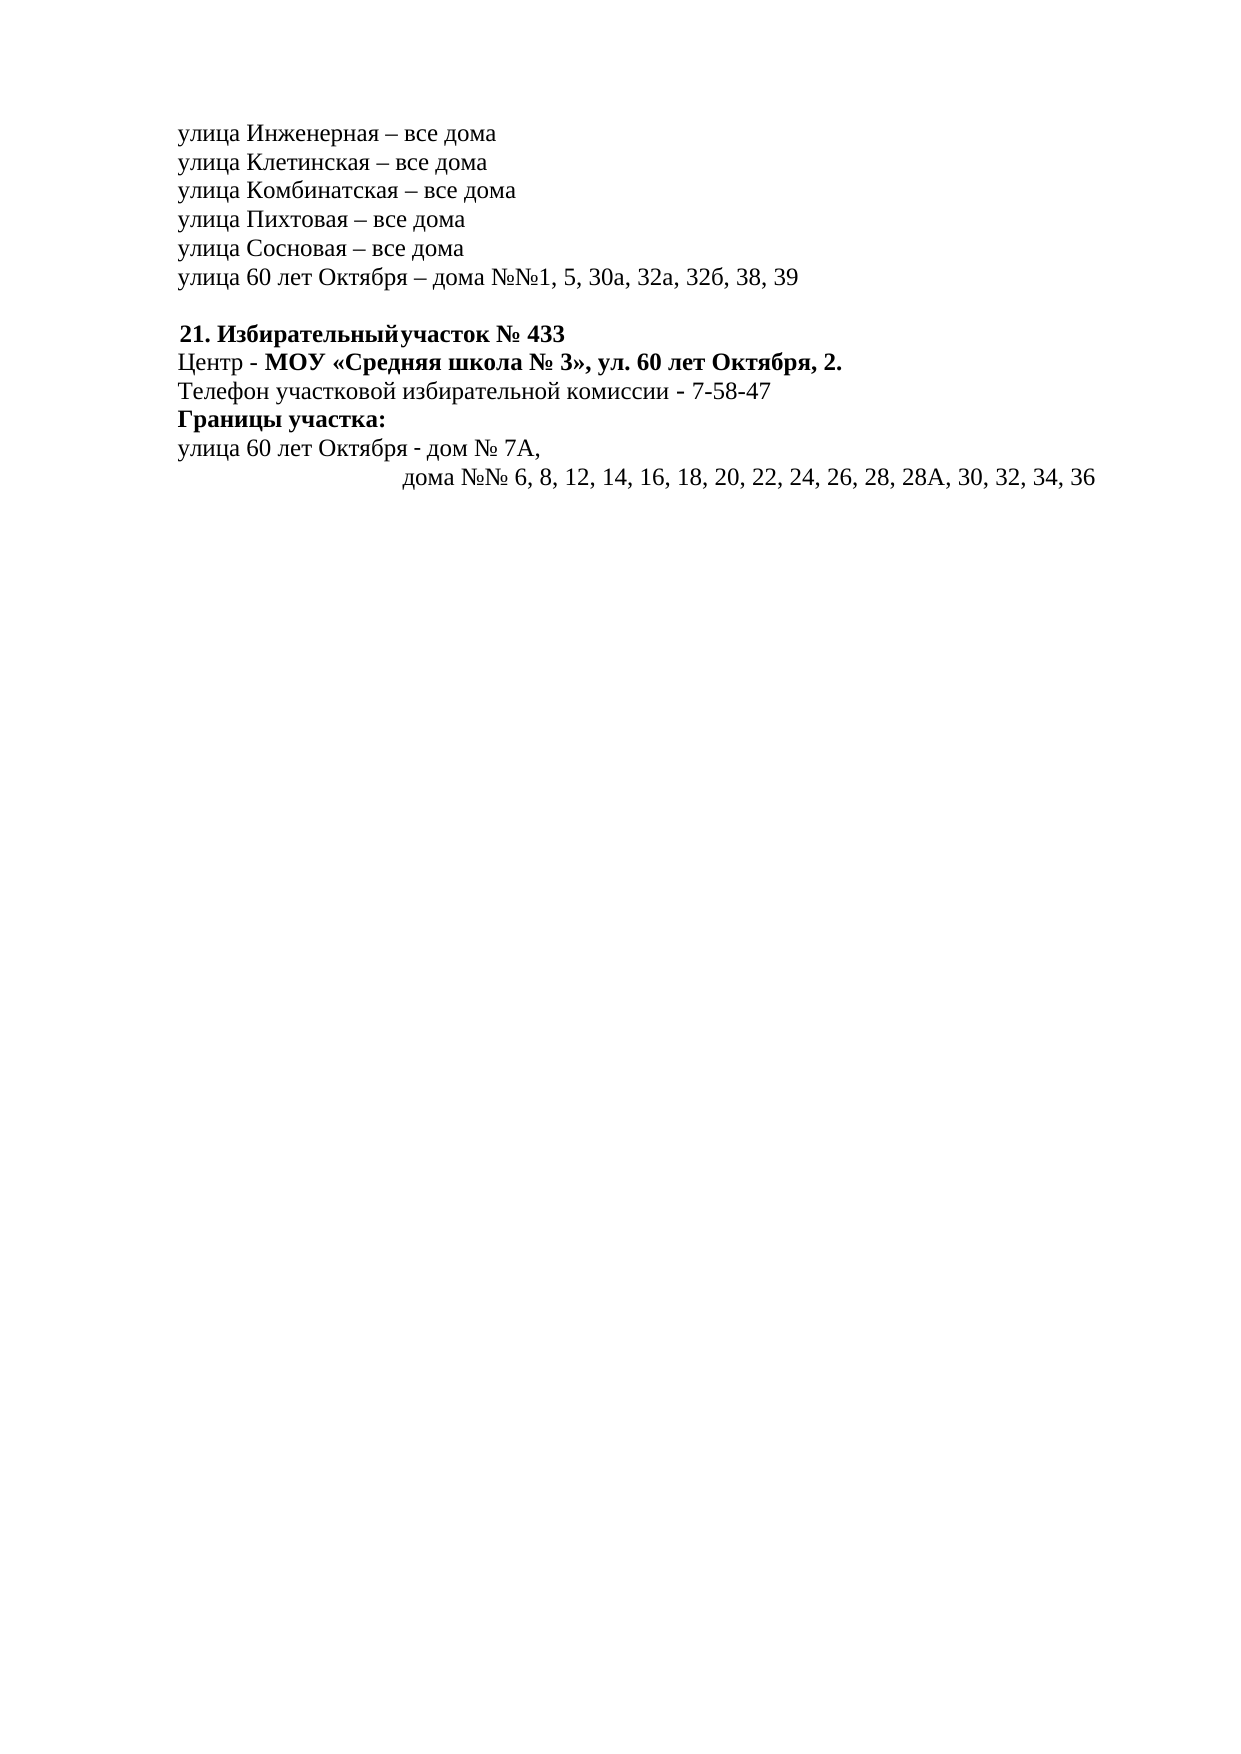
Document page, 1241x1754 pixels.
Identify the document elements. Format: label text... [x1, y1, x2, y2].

table_cell улица Пихтовая – все дома [166, 204, 890, 233]
text Центр - МОУ «Средняя школа № 3», ул. 60 лет Октября, 2. [177, 348, 1152, 376]
text улица 60 лет Октября – дома №№1, 5, 30а, 32а, 32б, 38, 39 [177, 262, 1152, 291]
table_cell улица Инженерная – все дома [166, 118, 890, 147]
table_cell улица Сосновая – все дома [166, 233, 890, 262]
text Телефон участковой избирательной комиссии - 7-58-47 [177, 376, 1172, 405]
table_cell улица Клетинская – все дома [166, 147, 890, 176]
text улица 60 лет Октября - дом № 7А, [177, 433, 1152, 462]
table_cell улица Комбинатская – все дома [166, 176, 890, 204]
list Избирательный участок № 433 [179, 319, 1152, 348]
text Границы участка: [177, 405, 1172, 433]
text дома №№ 6, 8, 12, 14, 16, 18, 20, 22, 24, 26, 28, 28А, 30, 32, 34, 36 [177, 462, 1152, 491]
